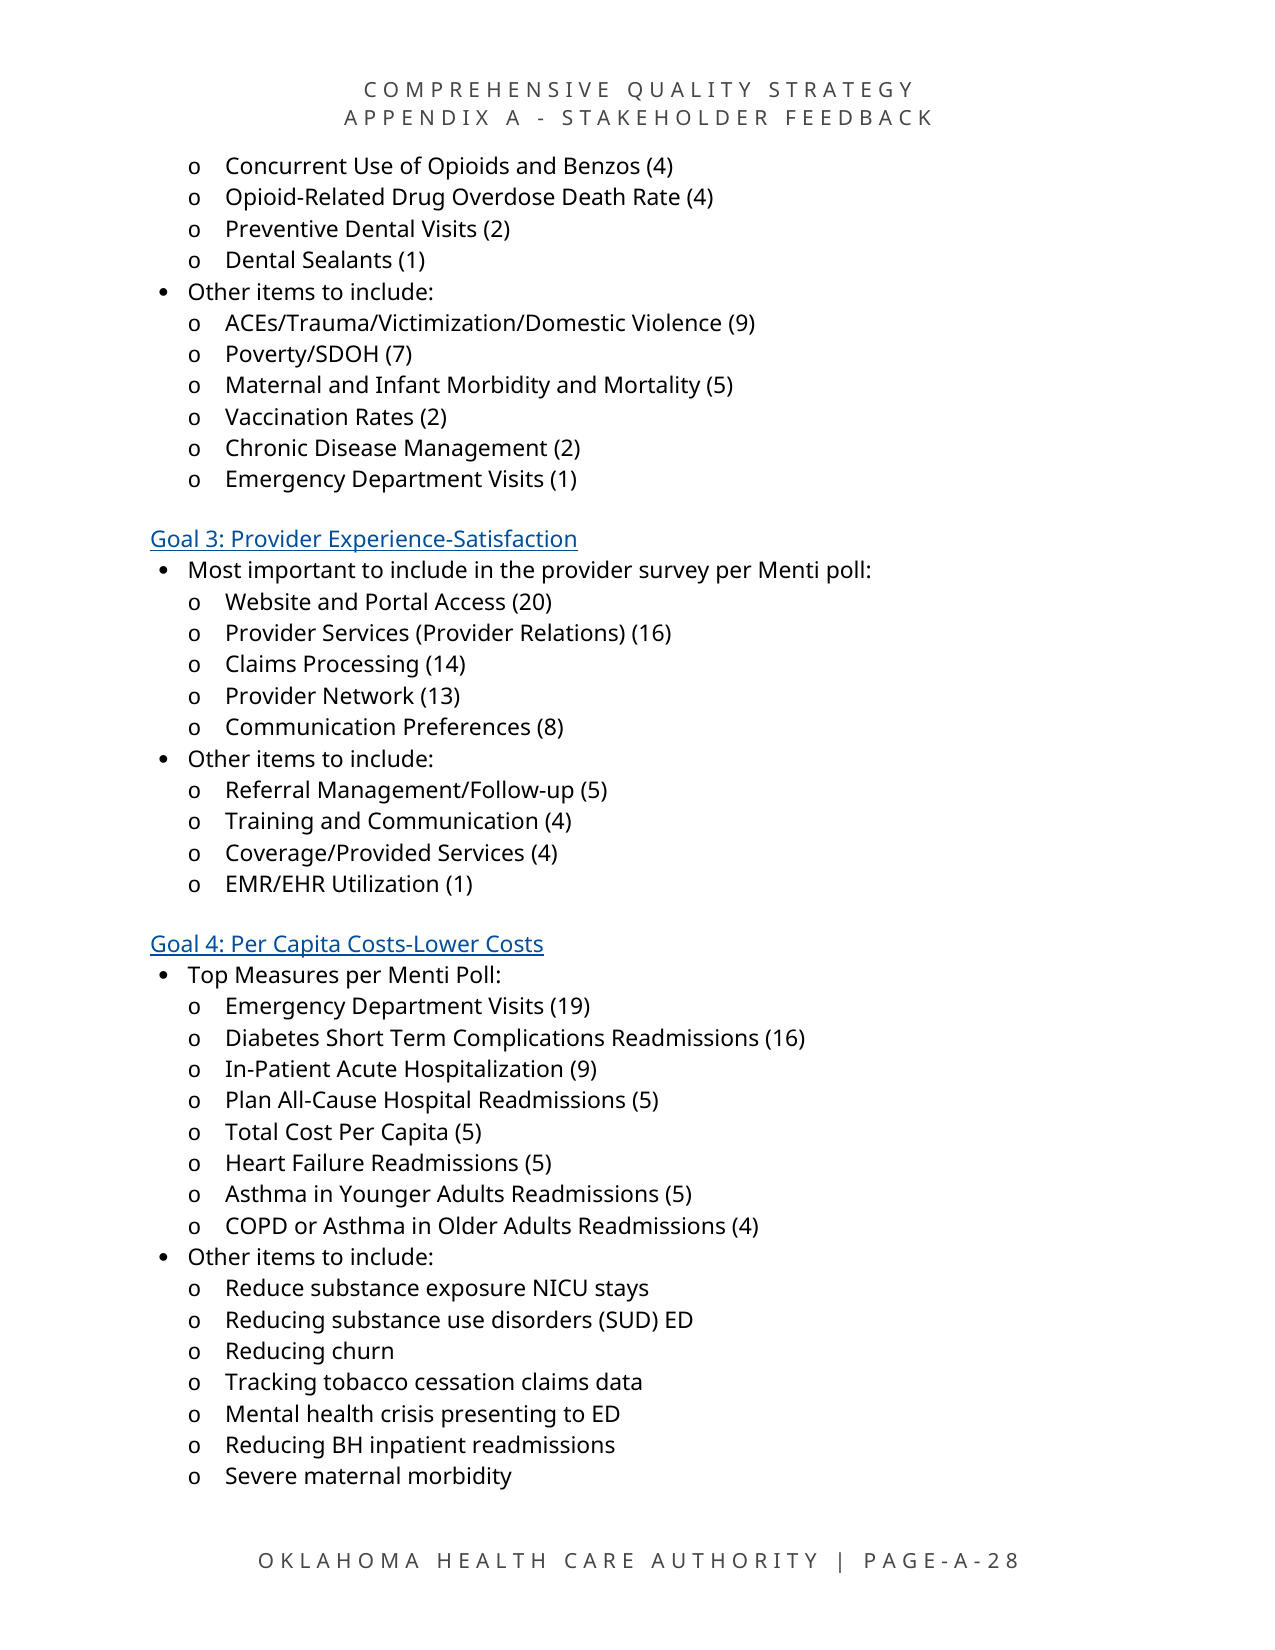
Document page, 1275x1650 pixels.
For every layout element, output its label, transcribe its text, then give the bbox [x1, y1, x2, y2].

list Claims Processing (14) [187, 648, 1125, 680]
list Communication Preferences (8) [187, 711, 1125, 742]
list Tracking tobacco cessation claims data [187, 1366, 1125, 1398]
list Preventive Dental Visits (2) [187, 213, 1125, 244]
list Poverty/SDOH (7) [187, 338, 1125, 369]
subtitle Goal 4: Per Capita Costs-Lower Costs [150, 928, 1125, 959]
list Other items to include: [159, 742, 1125, 774]
list Mental health crisis presenting to ED [187, 1398, 1125, 1429]
list Dental Sealants (1) [187, 244, 1125, 275]
list Vaccination Rates (2) [187, 401, 1125, 432]
list COPD or Asthma in Older Adults Readmissions (4) [187, 1209, 1125, 1241]
subtitle Goal 3: Provider Experience-Satisfaction [150, 523, 1125, 554]
list Diabetes Short Term Complications Readmissions (16) [187, 1021, 1125, 1053]
list Chronic Disease Management (2) [187, 432, 1125, 463]
list Website and Portal Access (20) [187, 586, 1125, 617]
list Provider Network (13) [187, 680, 1125, 711]
list Severe maternal morbidity [187, 1460, 1125, 1492]
list Reducing churn [187, 1335, 1125, 1366]
list Opioid-Related Drug Overdose Death Rate (4) [187, 181, 1125, 213]
list Asthma in Younger Adults Readmissions (5) [187, 1178, 1125, 1209]
list In-Patient Acute Hospitalization (9) [187, 1053, 1125, 1084]
list Maternal and Infant Morbidity and Mortality (5) [187, 369, 1125, 401]
list ACEs/Trauma/Victimization/Domestic Violence (9) [187, 307, 1125, 338]
list Most important to include in the provider survey per Menti poll: [159, 554, 1125, 586]
list Emergency Department Visits (19) [187, 990, 1125, 1021]
list Other items to include: [159, 1241, 1125, 1272]
list Training and Communication (4) [187, 805, 1125, 836]
list Coverage/Provided Services (4) [187, 836, 1125, 868]
list Other items to include: [159, 275, 1125, 307]
list EMR/EHR Utilization (1) [187, 868, 1125, 899]
list Provider Services (Provider Relations) (16) [187, 617, 1125, 648]
list Referral Management/Follow-up (5) [187, 774, 1125, 805]
list Heart Failure Readmissions (5) [187, 1147, 1125, 1178]
list Concurrent Use of Opioids and Benzos (4) [187, 150, 1125, 181]
list Reducing BH inpatient readmissions [187, 1429, 1125, 1460]
list Plan All-Cause Hospital Readmissions (5) [187, 1084, 1125, 1116]
list Emergency Department Visits (1) [187, 463, 1125, 495]
list Reducing substance use disorders (SUD) ED [187, 1303, 1125, 1335]
list Top Measures per Menti Poll: [159, 959, 1125, 990]
list Reduce substance exposure NICU stays [187, 1272, 1125, 1303]
list Total Cost Per Capita (5) [187, 1116, 1125, 1147]
